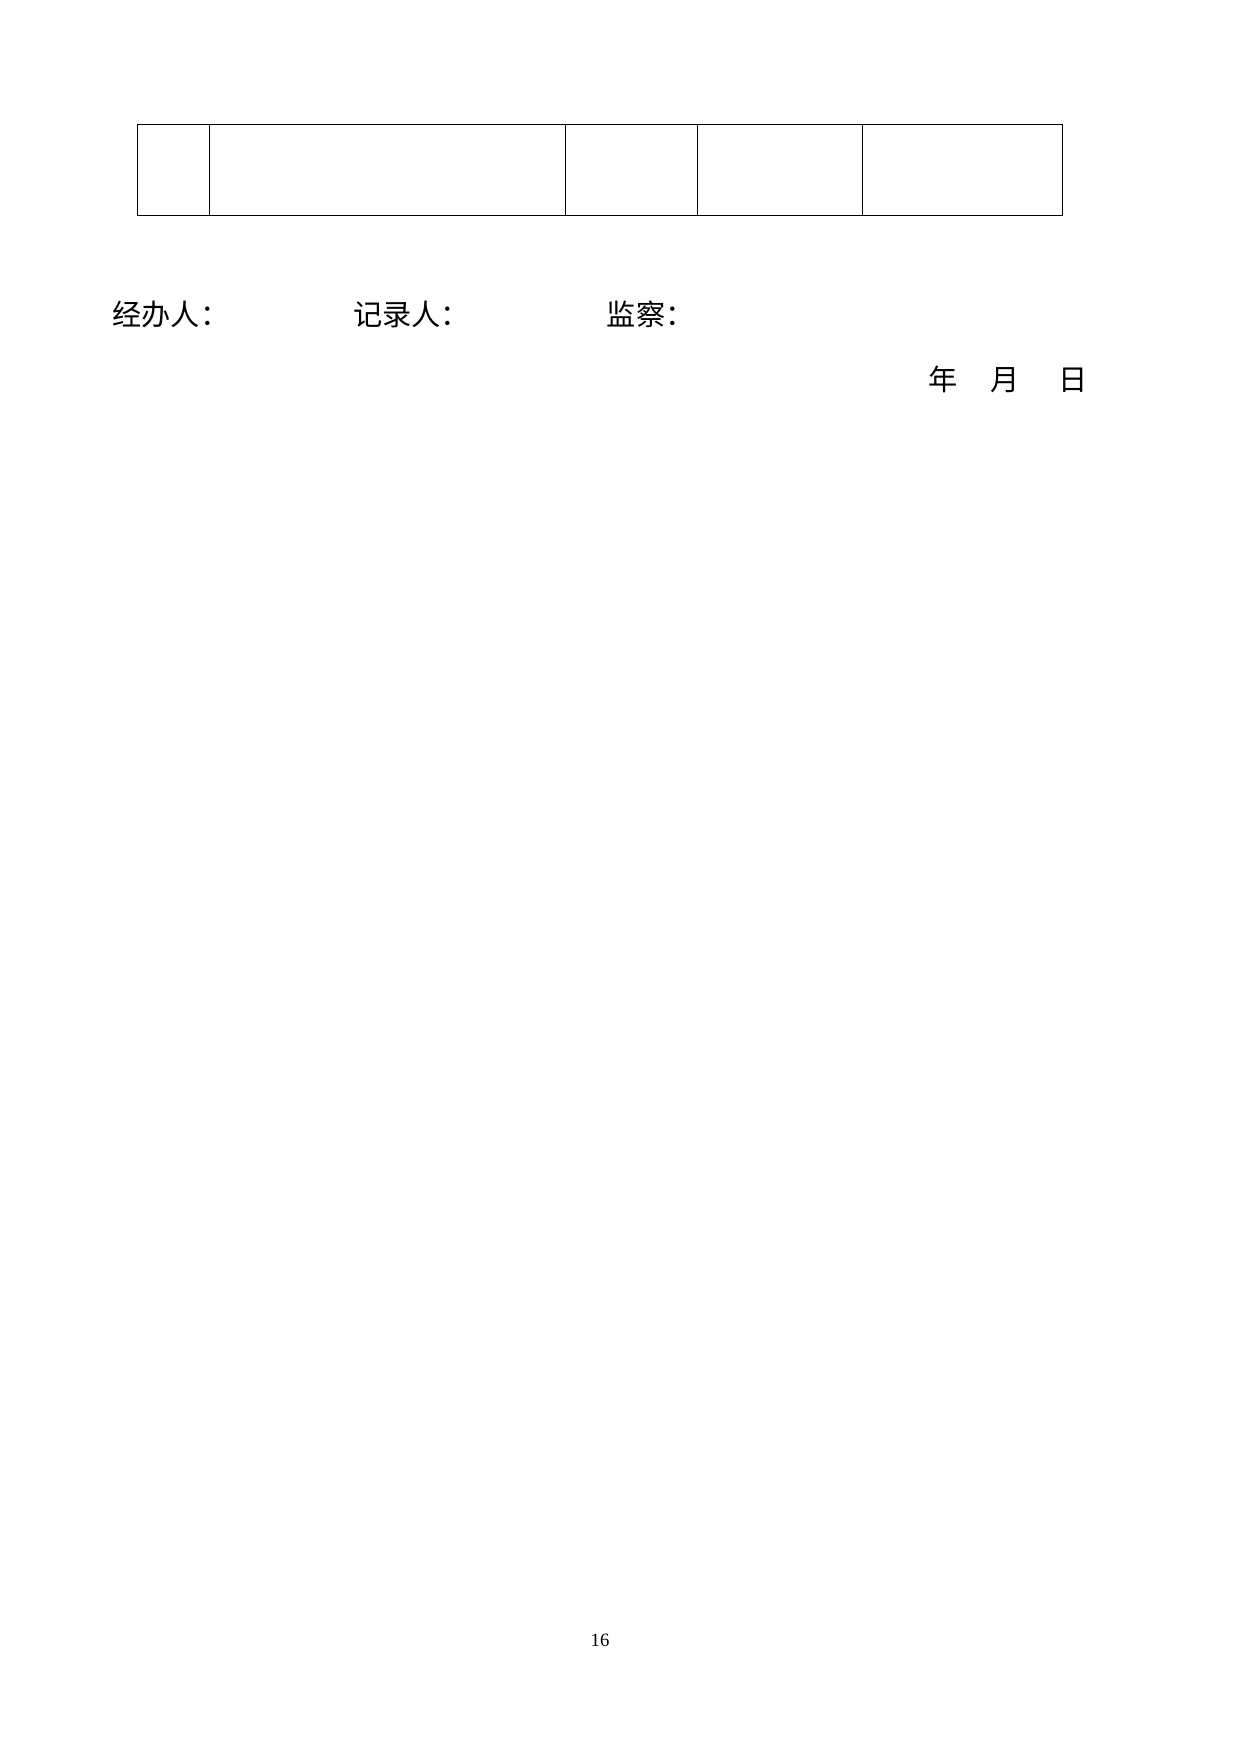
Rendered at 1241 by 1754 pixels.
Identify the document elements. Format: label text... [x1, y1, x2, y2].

table_cell [210, 125, 565, 214]
table_cell [138, 125, 209, 214]
text 经办人： 记录人： 监察： [112, 281, 1087, 346]
text 年 月 日 [112, 346, 1087, 411]
table_cell [863, 125, 1062, 214]
table_cell [566, 125, 697, 214]
table_cell [698, 125, 862, 214]
